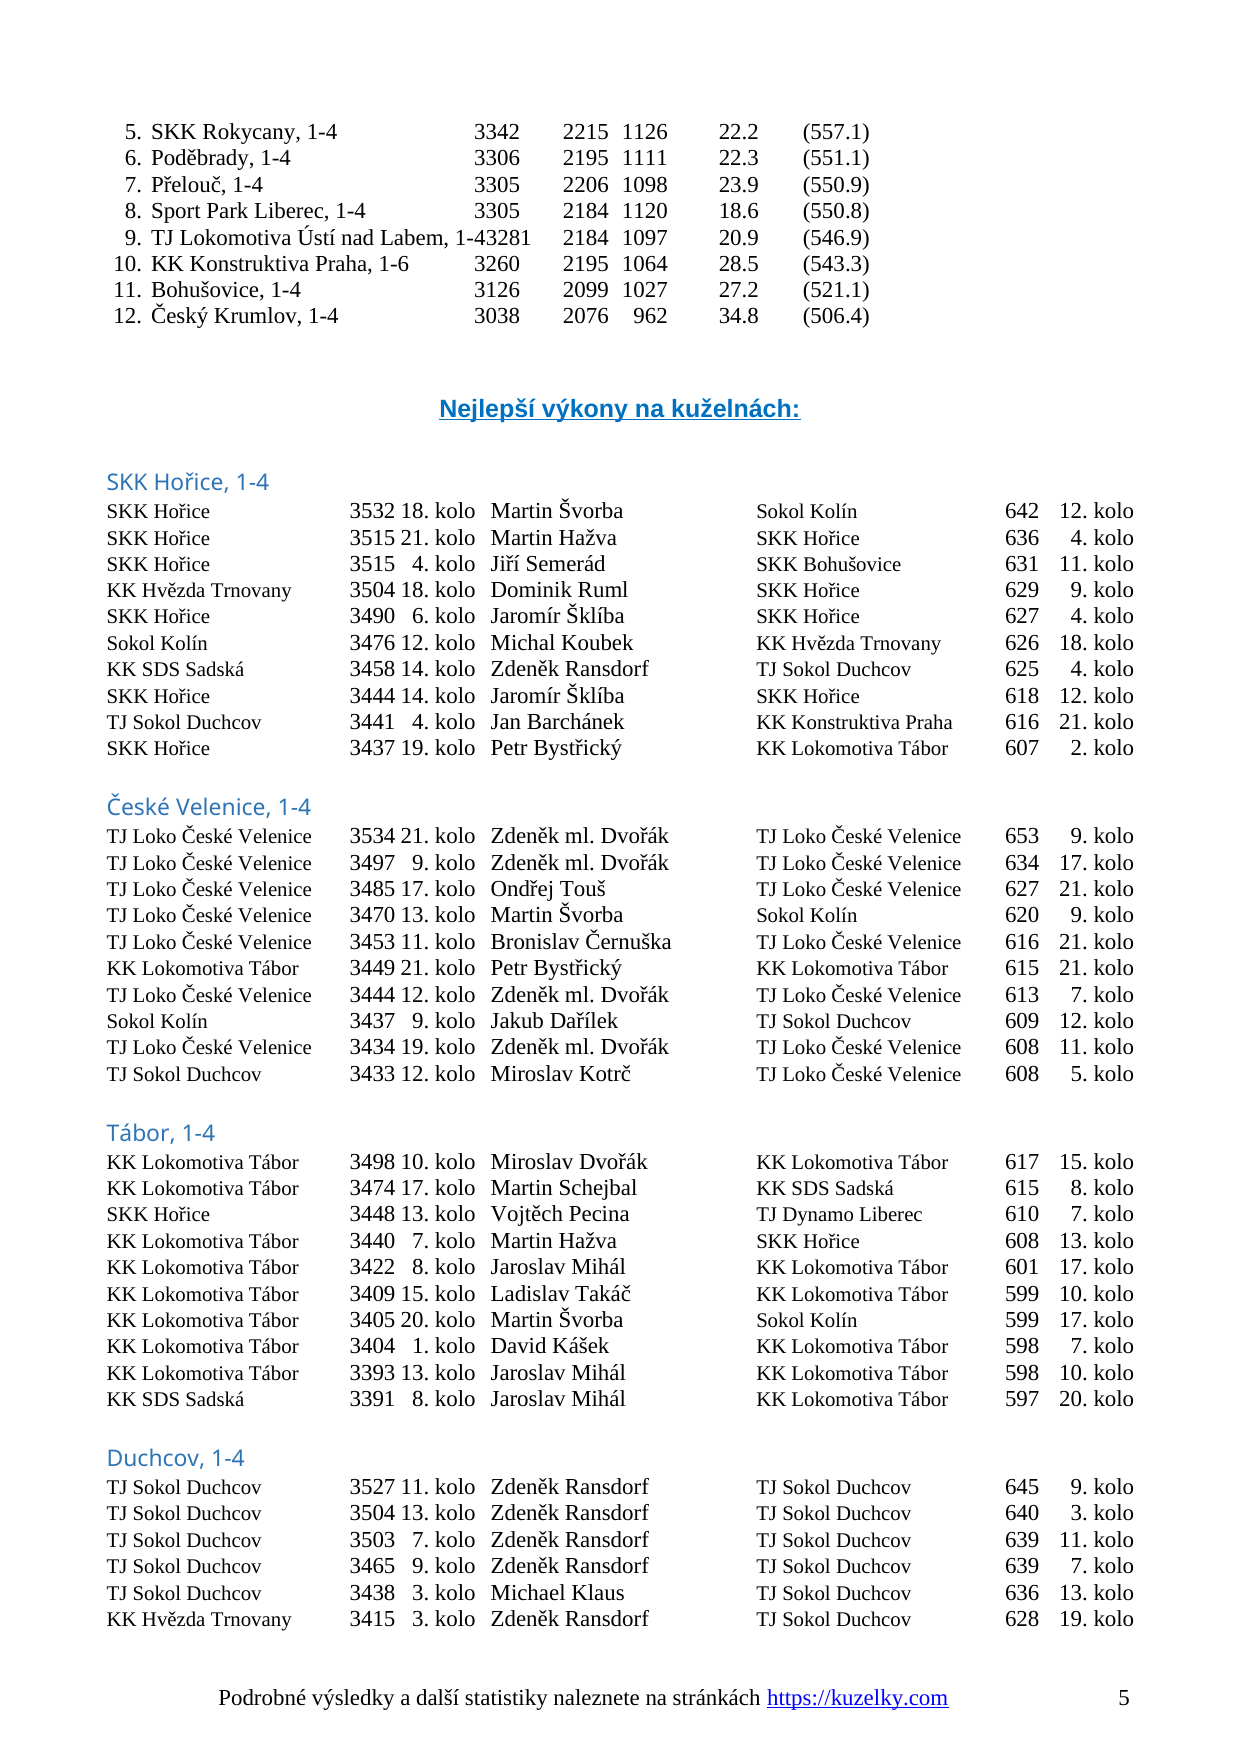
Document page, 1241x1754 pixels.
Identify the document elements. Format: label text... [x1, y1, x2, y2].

text 6. Poděbrady, 1-4 3306 2195 1111 22.3 (551.1) [106, 144, 1134, 171]
text KK Lokomotiva Tábor 3498 10. kolo Miroslav Dvořák KK Lokomotiva Tábor 617 15. kolo [106, 1148, 1134, 1174]
text KK SDS Sadská 3391 8. kolo Jaroslav Mihál KK Lokomotiva Tábor 597 20. kolo [106, 1385, 1134, 1411]
text TJ Loko České Velenice 3453 11. kolo Bronislav Černuška TJ Loko České Velenice 616 21. kolo [106, 928, 1134, 954]
text KK Hvězda Trnovany 3504 18. kolo Dominik Ruml SKK Hořice 629 9. kolo [106, 576, 1134, 603]
text KK Lokomotiva Tábor 3422 8. kolo Jaroslav Mihál KK Lokomotiva Tábor 601 17. kolo [106, 1253, 1134, 1279]
text KK Lokomotiva Tábor 3393 13. kolo Jaroslav Mihál KK Lokomotiva Tábor 598 10. kolo [106, 1359, 1134, 1385]
text KK Hvězda Trnovany 3415 3. kolo Zdeněk Ransdorf TJ Sokol Duchcov 628 19. kolo [106, 1605, 1134, 1631]
text KK Lokomotiva Tábor 3474 17. kolo Martin Schejbal KK SDS Sadská 615 8. kolo [106, 1174, 1134, 1201]
text SKK Hořice 3437 19. kolo Petr Bystřický KK Lokomotiva Tábor 607 2. kolo [106, 734, 1134, 761]
text KK SDS Sadská 3458 14. kolo Zdeněk Ransdorf TJ Sokol Duchcov 625 4. kolo [106, 655, 1134, 682]
text Nejlepší výkony na kuželnách: [94, 394, 1145, 423]
text 10. KK Konstruktiva Praha, 1-6 3260 2195 1064 28.5 (543.3) [106, 250, 1134, 276]
text SKK Hořice 3490 6. kolo Jaromír Šklíba SKK Hořice 627 4. kolo [106, 603, 1134, 629]
text 5. SKK Rokycany, 1-4 3342 2215 1126 22.2 (557.1) [106, 118, 1134, 144]
text 8. Sport Park Liberec, 1-4 3305 2184 1120 18.6 (550.8) [106, 197, 1134, 223]
text KK Lokomotiva Tábor 3449 21. kolo Petr Bystřický KK Lokomotiva Tábor 615 21. kolo [106, 954, 1134, 981]
text 12. Český Krumlov, 1-4 3038 2076 962 34.8 (506.4) [106, 303, 1134, 329]
text SKK Hořice 3448 13. kolo Vojtěch Pecina TJ Dynamo Liberec 610 7. kolo [106, 1201, 1134, 1227]
text TJ Loko České Velenice 3444 12. kolo Zdeněk ml. Dvořák TJ Loko České Velenice 613 7. kolo [106, 981, 1134, 1007]
text TJ Sokol Duchcov 3503 7. kolo Zdeněk Ransdorf TJ Sokol Duchcov 639 11. kolo [106, 1526, 1134, 1552]
subtitle Duchcov, 1-4 [106, 1442, 1134, 1473]
text KK Lokomotiva Tábor 3409 15. kolo Ladislav Takáč KK Lokomotiva Tábor 599 10. kolo [106, 1279, 1134, 1306]
text TJ Sokol Duchcov 3504 13. kolo Zdeněk Ransdorf TJ Sokol Duchcov 640 3. kolo [106, 1499, 1134, 1526]
text TJ Sokol Duchcov 3438 3. kolo Michael Klaus TJ Sokol Duchcov 636 13. kolo [106, 1578, 1134, 1605]
text TJ Loko České Velenice 3470 13. kolo Martin Švorba Sokol Kolín 620 9. kolo [106, 902, 1134, 928]
subtitle SKK Hořice, 1-4 [106, 466, 1134, 497]
text TJ Sokol Duchcov 3527 11. kolo Zdeněk Ransdorf TJ Sokol Duchcov 645 9. kolo [106, 1473, 1134, 1499]
text KK Lokomotiva Tábor 3405 20. kolo Martin Švorba Sokol Kolín 599 17. kolo [106, 1306, 1134, 1332]
text Sokol Kolín 3437 9. kolo Jakub Dařílek TJ Sokol Duchcov 609 12. kolo [106, 1007, 1134, 1033]
text 9. TJ Lokomotiva Ústí nad Labem, 1-4 3281 2184 1097 20.9 (546.9) [106, 223, 1134, 250]
text TJ Sokol Duchcov 3465 9. kolo Zdeněk Ransdorf TJ Sokol Duchcov 639 7. kolo [106, 1552, 1134, 1578]
text TJ Sokol Duchcov 3433 12. kolo Miroslav Kotrč TJ Loko České Velenice 608 5. kolo [106, 1060, 1134, 1086]
text KK Lokomotiva Tábor 3440 7. kolo Martin Hažva SKK Hořice 608 13. kolo [106, 1227, 1134, 1253]
text TJ Loko České Velenice 3534 21. kolo Zdeněk ml. Dvořák TJ Loko České Velenice 653 9. kolo [106, 822, 1134, 849]
subtitle České Velenice, 1-4 [106, 791, 1134, 822]
text TJ Loko České Velenice 3497 9. kolo Zdeněk ml. Dvořák TJ Loko České Velenice 634 17. kolo [106, 849, 1134, 875]
text TJ Loko České Velenice 3485 17. kolo Ondřej Touš TJ Loko České Velenice 627 21. kolo [106, 875, 1134, 902]
text 7. Přelouč, 1-4 3305 2206 1098 23.9 (550.9) [106, 171, 1134, 197]
text SKK Hořice 3444 14. kolo Jaromír Šklíba SKK Hořice 618 12. kolo [106, 682, 1134, 708]
text TJ Sokol Duchcov 3441 4. kolo Jan Barchánek KK Konstruktiva Praha 616 21. kolo [106, 708, 1134, 734]
text SKK Hořice 3515 21. kolo Martin Hažva SKK Hořice 636 4. kolo [106, 523, 1134, 550]
text TJ Loko České Velenice 3434 19. kolo Zdeněk ml. Dvořák TJ Loko České Velenice 608 11. kolo [106, 1033, 1134, 1060]
text SKK Hořice 3515 4. kolo Jiří Semerád SKK Bohušovice 631 11. kolo [106, 550, 1134, 576]
text SKK Hořice 3532 18. kolo Martin Švorba Sokol Kolín 642 12. kolo [106, 497, 1134, 523]
subtitle Tábor, 1-4 [106, 1117, 1134, 1148]
text KK Lokomotiva Tábor 3404 1. kolo David Kášek KK Lokomotiva Tábor 598 7. kolo [106, 1332, 1134, 1359]
text Sokol Kolín 3476 12. kolo Michal Koubek KK Hvězda Trnovany 626 18. kolo [106, 629, 1134, 655]
text 11. Bohušovice, 1-4 3126 2099 1027 27.2 (521.1) [106, 276, 1134, 303]
